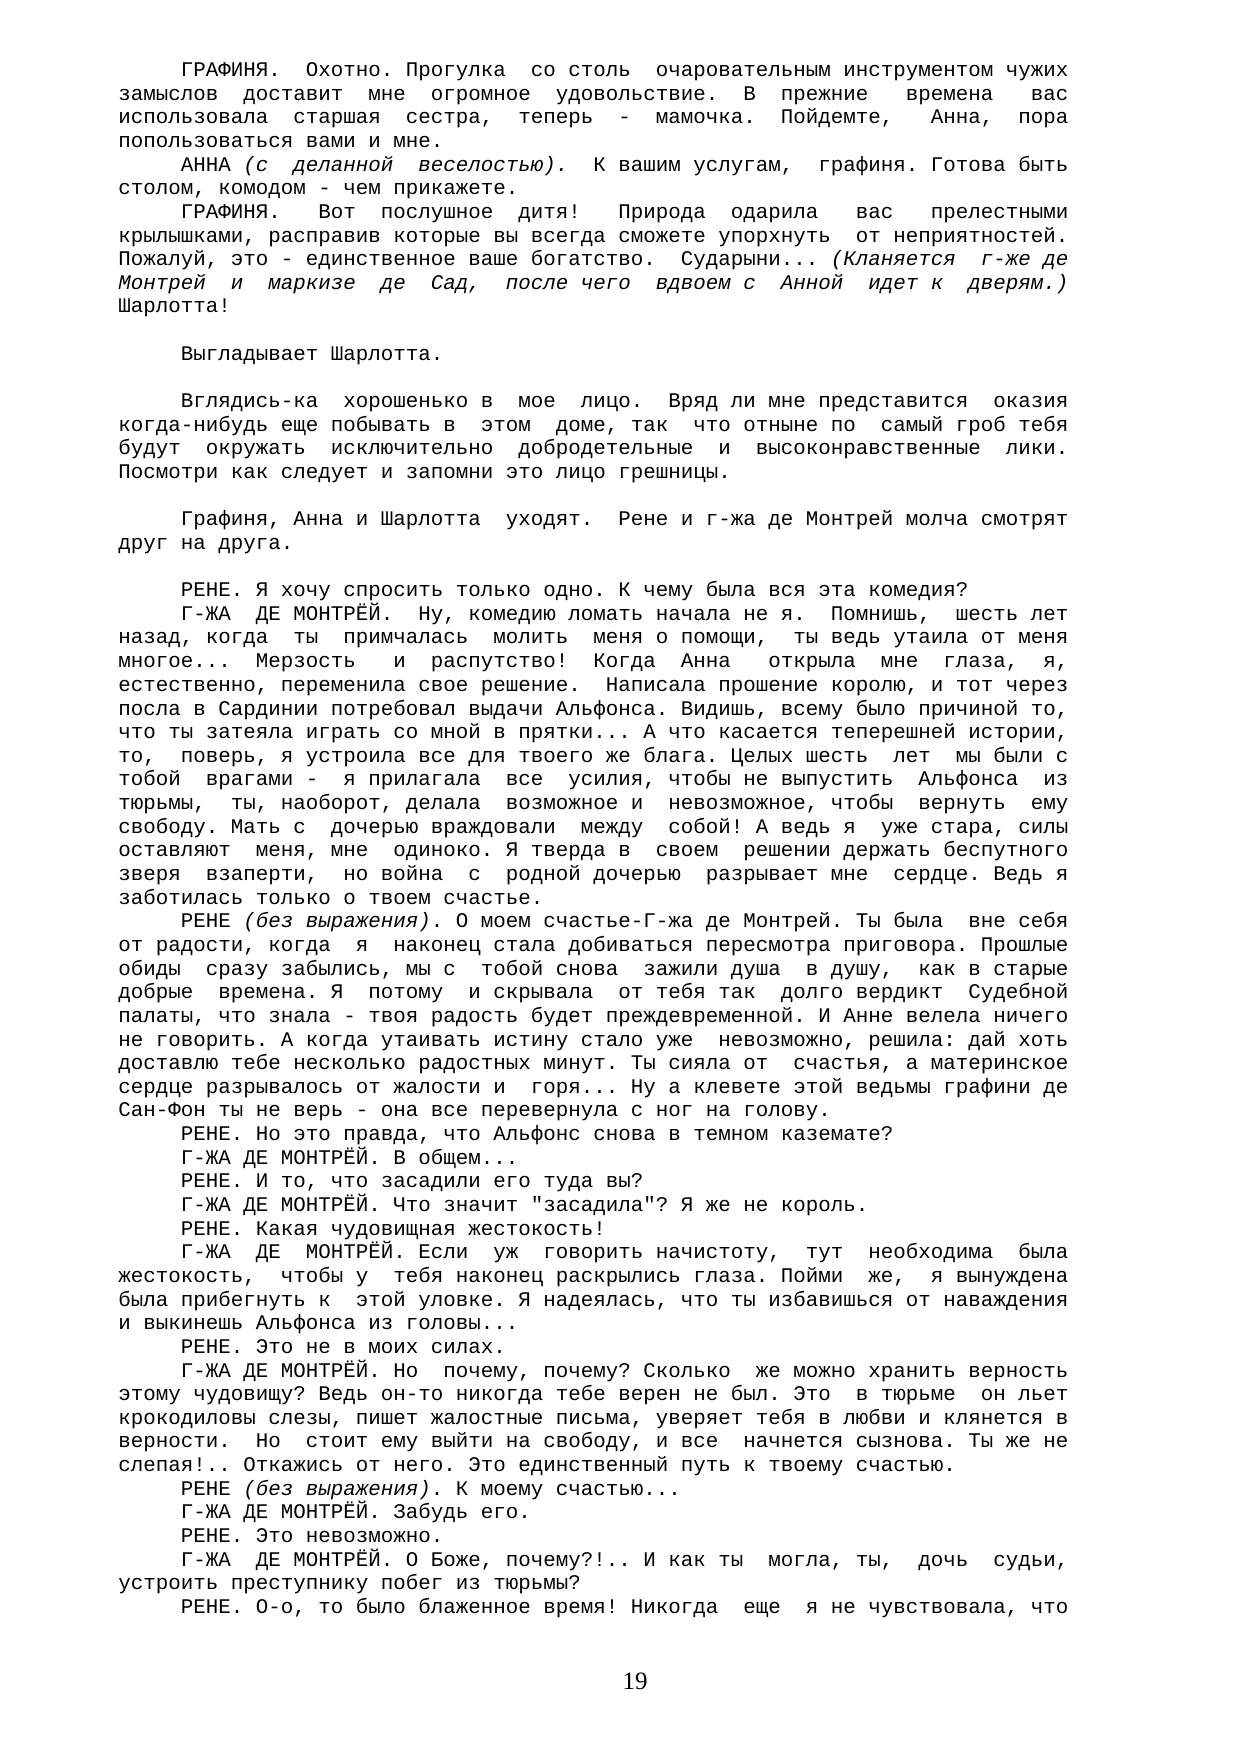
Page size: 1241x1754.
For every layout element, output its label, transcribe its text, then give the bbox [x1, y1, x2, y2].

text свободу. Мать с дочерью враждовали между собой! А ведь я уже стара, силы [118, 816, 1152, 839]
text РЕНЕ. Но это правда, что Альфонс снова в темном каземате? [118, 1123, 1152, 1147]
text РЕНЕ. О-о, то было блаженное время! Никогда еще я не чувствовала, что [118, 1596, 1152, 1620]
text этому чудовищу? Ведь он-то никогда тебе верен не был. Это в тюрьме он льет [118, 1383, 1152, 1407]
text обиды сразу забылись, мы с тобой снова зажили душа в душу, как в старые [118, 958, 1152, 981]
text АННА (с деланной веселостью). К вашим услугам, графиня. Готова быть [118, 154, 1152, 177]
text что ты затеяла играть со мной в прятки... А что касается теперешней истории, [118, 721, 1152, 745]
text зверя взаперти, но война с родной дочерью разрывает мне сердце. Ведь я [118, 863, 1152, 887]
text верности. Но стоит ему выйти на свободу, и все начнется сызнова. Ты же не [118, 1431, 1152, 1454]
text ГРАФИНЯ. Охотно. Прогулка со столь очаровательным инструментом чужих [118, 59, 1152, 83]
text Посмотри как следует и запомни это лицо грешницы. [118, 461, 1152, 485]
text назад, когда ты примчалась молить меня о помощи, ты ведь утаила от меня [118, 627, 1152, 650]
text будут окружать исключительно добродетельные и высоконравственные лики. [118, 437, 1152, 461]
text Г-ЖА ДЕ МОНТРЁЙ. Забудь его. [118, 1501, 1152, 1525]
text когда-нибудь еще побывать в этом доме, так что отныне по самый гроб тебя [118, 414, 1152, 437]
text РЕНЕ (без выражения). К моему счастью... [118, 1478, 1152, 1501]
text Г-ЖА ДЕ МОНТРЁЙ. О Боже, почему?!.. И как ты могла, ты, дочь судьи, [118, 1549, 1152, 1572]
text и выкинешь Альфонса из головы... [118, 1312, 1152, 1336]
text РЕНЕ. Это не в моих силах. [118, 1336, 1152, 1359]
text РЕНЕ. И то, что засадили его туда вы? [118, 1170, 1152, 1194]
text крылышками, расправив которые вы всегда сможете упорхнуть от неприятностей. [118, 224, 1152, 248]
text то, поверь, я устроила все для твоего же блага. Целых шесть лет мы были с [118, 745, 1152, 768]
text Г-ЖА ДЕ МОНТРЁЙ. Что значит "засадила"? Я же не король. [118, 1194, 1152, 1218]
text сердце разрывалось от жалости и горя... Ну а клевете этой ведьмы графини де [118, 1076, 1152, 1099]
text слепая!.. Откажись от него. Это единственный путь к твоему счастью. [118, 1454, 1152, 1478]
text Г-ЖА ДЕ МОНТРЁЙ. Ну, комедию ломать начала не я. Помнишь, шесть лет [118, 603, 1152, 627]
text тобой врагами - я прилагала все усилия, чтобы не выпустить Альфонса из [118, 768, 1152, 792]
text друг на друга. [118, 532, 1152, 556]
text устроить преступнику побег из тюрьмы? [118, 1572, 1152, 1596]
text от радости, когда я наконец стала добиваться пересмотра приговора. Прошлые [118, 934, 1152, 958]
text РЕНЕ (без выражения). О моем счастье-Г-жа де Монтрей. Ты была вне себя [118, 910, 1152, 934]
text РЕНЕ. Я хочу спросить только одно. К чему была вся эта комедия? [118, 579, 1152, 603]
text многое... Мерзость и распутство! Когда Анна открыла мне глаза, я, [118, 650, 1152, 674]
text Выгладывает Шарлотта. [118, 343, 1152, 366]
text оставляют меня, мне одиноко. Я тверда в своем решении держать беспутного [118, 839, 1152, 863]
text добрые времена. Я потому и скрывала от тебя так долго вердикт Судебной [118, 981, 1152, 1005]
text Шарлотта! [118, 296, 1152, 319]
text столом, комодом - чем прикажете. [118, 177, 1152, 201]
text не говорить. А когда утаивать истину стало уже невозможно, решила: дай хоть [118, 1028, 1152, 1052]
text Г-ЖА ДЕ МОНТРЁЙ. Если уж говорить начистоту, тут необходима была [118, 1241, 1152, 1265]
text Вглядись-ка хорошенько в мое лицо. Вряд ли мне представится оказия [118, 390, 1152, 414]
text Графиня, Анна и Шарлотта уходят. Рене и г-жа де Монтрей молча смотрят [118, 508, 1152, 532]
text была прибегнуть к этой уловке. Я надеялась, что ты избавишься от наваждения [118, 1289, 1152, 1312]
text заботилась только о твоем счастье. [118, 887, 1152, 910]
text РЕНЕ. Это невозможно. [118, 1525, 1152, 1549]
text доставлю тебе несколько радостных минут. Ты сияла от счастья, а материнское [118, 1052, 1152, 1076]
text использовала старшая сестра, теперь - мамочка. Пойдемте, Анна, пора [118, 106, 1152, 130]
text Пожалуй, это - единственное ваше богатство. Сударыни... (Кланяется г-же де [118, 248, 1152, 272]
text Монтрей и маркизе де Сад, после чего вдвоем с Анной идет к дверям.) [118, 272, 1152, 296]
text попользоваться вами и мне. [118, 130, 1152, 154]
text жестокость, чтобы у тебя наконец раскрылись глаза. Пойми же, я вынуждена [118, 1265, 1152, 1289]
text палаты, что знала - твоя радость будет преждевременной. И Анне велела ничего [118, 1005, 1152, 1028]
text ГРАФИНЯ. Вот послушное дитя! Природа одарила вас прелестными [118, 201, 1152, 224]
text Сан-Фон ты не верь - она все перевернула с ног на голову. [118, 1099, 1152, 1123]
text естественно, переменила свое решение. Написала прошение королю, и тот через [118, 674, 1152, 697]
text Г-ЖА ДЕ МОНТРЁЙ. Но почему, почему? Сколько же можно хранить верность [118, 1359, 1152, 1383]
text тюрьмы, ты, наоборот, делала возможное и невозможное, чтобы вернуть ему [118, 792, 1152, 816]
text РЕНЕ. Какая чудовищная жестокость! [118, 1218, 1152, 1241]
text посла в Сардинии потребовал выдачи Альфонса. Видишь, всему было причиной то, [118, 697, 1152, 721]
text замыслов доставит мне огромное удовольствие. В прежние времена вас [118, 83, 1152, 106]
text крокодиловы слезы, пишет жалостные письма, уверяет тебя в любви и клянется в [118, 1407, 1152, 1431]
text Г-ЖА ДЕ МОНТРЁЙ. В общем... [118, 1147, 1152, 1170]
